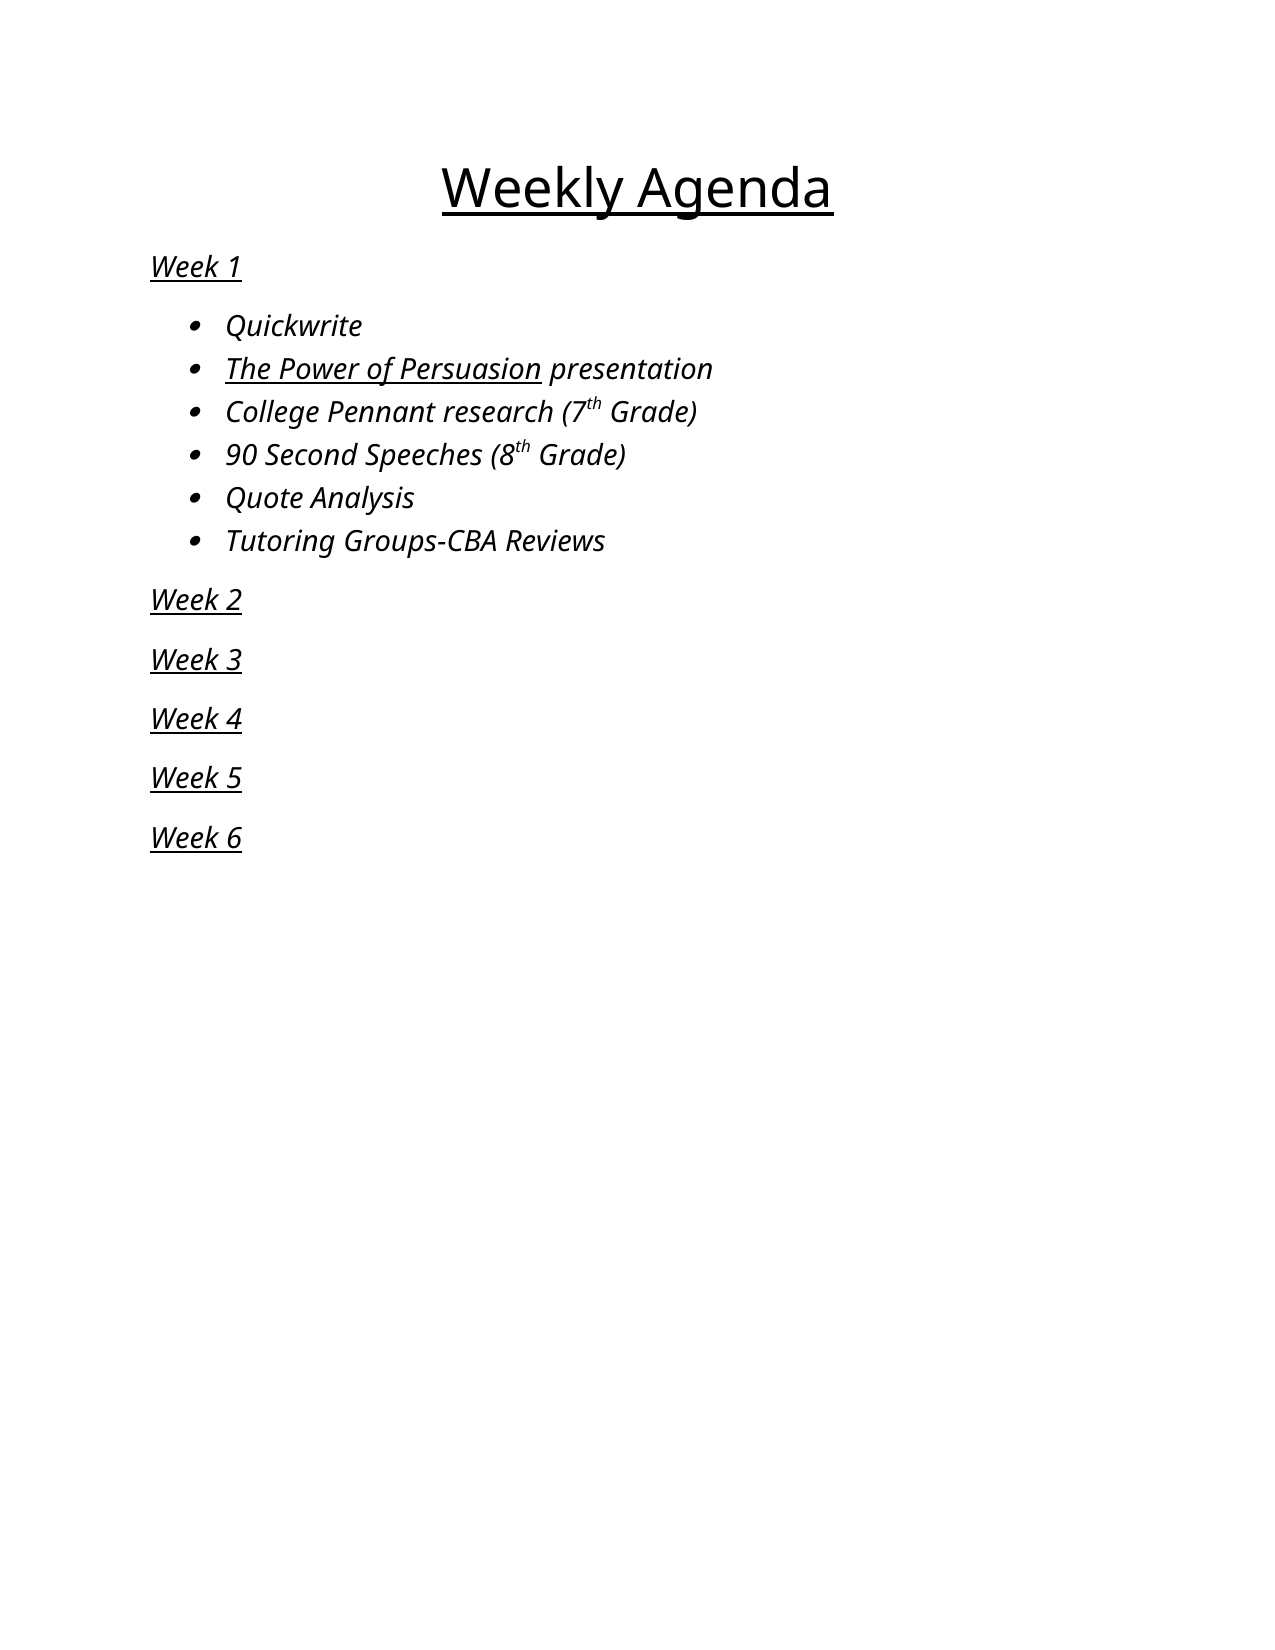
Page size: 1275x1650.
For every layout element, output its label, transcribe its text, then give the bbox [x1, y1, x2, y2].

text Week 1 [150, 246, 1125, 286]
text Week 6 [150, 817, 1125, 857]
text Week 2 [150, 579, 1125, 619]
text Week 5 [150, 758, 1125, 797]
list Quote Analysis [187, 477, 1125, 517]
text Weekly Agenda [150, 150, 1125, 224]
list College Pennant research (7th Grade) [187, 391, 1125, 431]
list The Power of Persuasion presentation [187, 348, 1125, 388]
text Week 4 [150, 698, 1125, 738]
text Week 3 [150, 639, 1125, 678]
list 90 Second Speeches (8th Grade) [187, 434, 1125, 474]
list Tutoring Groups-CBA Reviews [187, 520, 1125, 559]
list Quickwrite [187, 306, 1125, 345]
